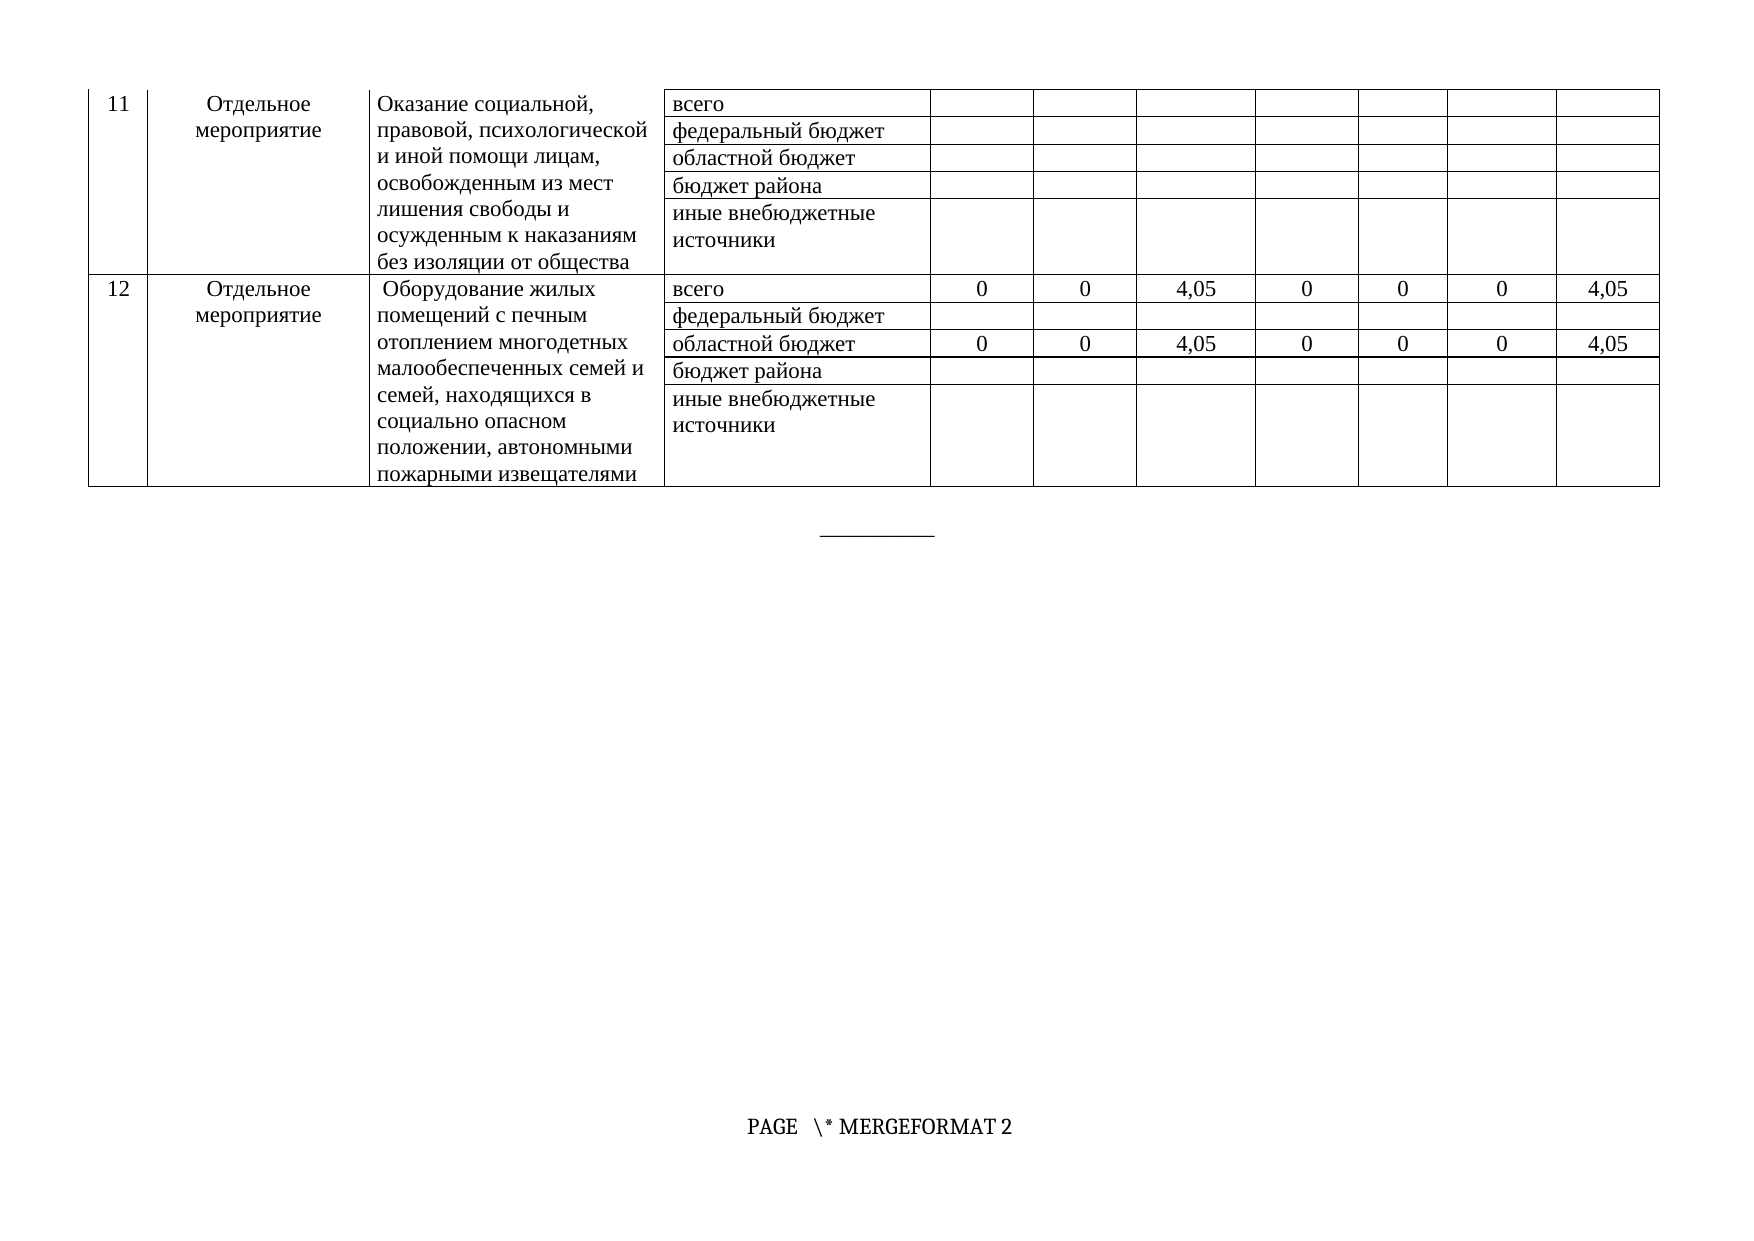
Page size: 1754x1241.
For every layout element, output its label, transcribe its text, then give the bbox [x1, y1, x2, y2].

table_cell [931, 358, 1033, 384]
table_cell [931, 385, 1033, 486]
table_cell [1137, 172, 1255, 198]
table_cell [1034, 145, 1136, 171]
table_cell [1448, 385, 1556, 486]
table_cell 0 [1359, 275, 1447, 302]
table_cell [148, 89, 369, 274]
table_cell [931, 303, 1033, 329]
table_cell всего [665, 275, 930, 302]
table_cell [1359, 172, 1447, 198]
table_cell [1256, 90, 1358, 116]
table_cell 0 [1256, 330, 1358, 356]
table_cell [1448, 117, 1556, 143]
table_cell [1137, 303, 1255, 329]
table_cell [1448, 90, 1556, 116]
table_cell [1137, 385, 1255, 486]
table_cell [1256, 117, 1358, 143]
table_cell 4,05 [1557, 330, 1659, 356]
table_cell Оборудование жилых помещений с печным отоплением многодетных малообеспеченных семей и семей, находящихся в социально опасном положении, автономными пожарными извещателями [370, 275, 664, 486]
table_cell [1557, 303, 1659, 329]
table_cell [1448, 303, 1556, 329]
table_cell [1034, 90, 1136, 116]
table_cell [1359, 303, 1447, 329]
table_cell 12 [89, 275, 147, 486]
table_cell Оказание социальной, правовой, психологической и иной помощи лицам, освобожденным из мест лишения свободы и осужденным к наказаниям без изоляции от общества [370, 89, 664, 274]
table_cell [1034, 172, 1136, 198]
table_cell 0 [1256, 275, 1358, 302]
table_cell [1256, 199, 1358, 274]
table_cell [1137, 358, 1255, 384]
table_cell [1034, 199, 1136, 274]
table_cell [931, 90, 1033, 116]
table_cell 0 [931, 275, 1033, 302]
table_cell областной бюджет [665, 145, 930, 171]
table_cell 0 [1448, 330, 1556, 356]
table_cell [1256, 145, 1358, 171]
table_cell [1359, 358, 1447, 384]
table_cell бюджет района [665, 358, 930, 384]
table_cell 0 [931, 330, 1033, 356]
table_cell [1448, 358, 1556, 384]
table_cell [1137, 117, 1255, 143]
table_cell 11 [89, 89, 147, 274]
table_cell [1137, 199, 1255, 274]
table_cell [1448, 145, 1556, 171]
table_cell [1034, 358, 1136, 384]
table_cell [1256, 172, 1358, 198]
table_cell 0 [1034, 330, 1136, 356]
table_cell [1034, 303, 1136, 329]
table_cell [1034, 117, 1136, 143]
table_cell Отдельное мероприятие [148, 275, 369, 486]
table_cell федеральный бюджет [665, 303, 930, 329]
table_cell [931, 172, 1033, 198]
table_cell [1448, 172, 1556, 198]
table_cell [1448, 199, 1556, 274]
table_cell 0 [1359, 330, 1447, 356]
table_cell [1359, 199, 1447, 274]
text __________ [89, 513, 1665, 540]
table_cell федеральный бюджет [665, 117, 930, 143]
table_cell [931, 117, 1033, 143]
table_cell [931, 145, 1033, 171]
table_cell [1557, 90, 1659, 116]
table_cell [1256, 303, 1358, 329]
table_cell [1557, 385, 1659, 486]
table_cell [1557, 172, 1659, 198]
table_cell всего [665, 90, 930, 116]
table_cell [1557, 358, 1659, 384]
table_cell [1137, 145, 1255, 171]
table_cell [1557, 117, 1659, 143]
table_cell 0 [1034, 275, 1136, 302]
table_cell [931, 199, 1033, 274]
table_cell 4,05 [1557, 275, 1659, 302]
table_cell [1256, 385, 1358, 486]
table_cell [1359, 117, 1447, 143]
table_cell [1137, 90, 1255, 116]
table_cell бюджет района [665, 172, 930, 198]
table_cell 0 [1448, 275, 1556, 302]
table_cell 4,05 [1137, 275, 1255, 302]
table_cell [1034, 385, 1136, 486]
table_cell иные внебюджетные источники [665, 385, 930, 486]
table_cell [1359, 145, 1447, 171]
table_cell [1359, 90, 1447, 116]
table_cell [1557, 199, 1659, 274]
table_cell иные внебюджетные источники [665, 199, 930, 274]
table_cell [1256, 358, 1358, 384]
table_cell 4,05 [1137, 330, 1255, 356]
table_cell областной бюджет [665, 330, 930, 356]
table_cell [1557, 145, 1659, 171]
table_cell [1359, 385, 1447, 486]
